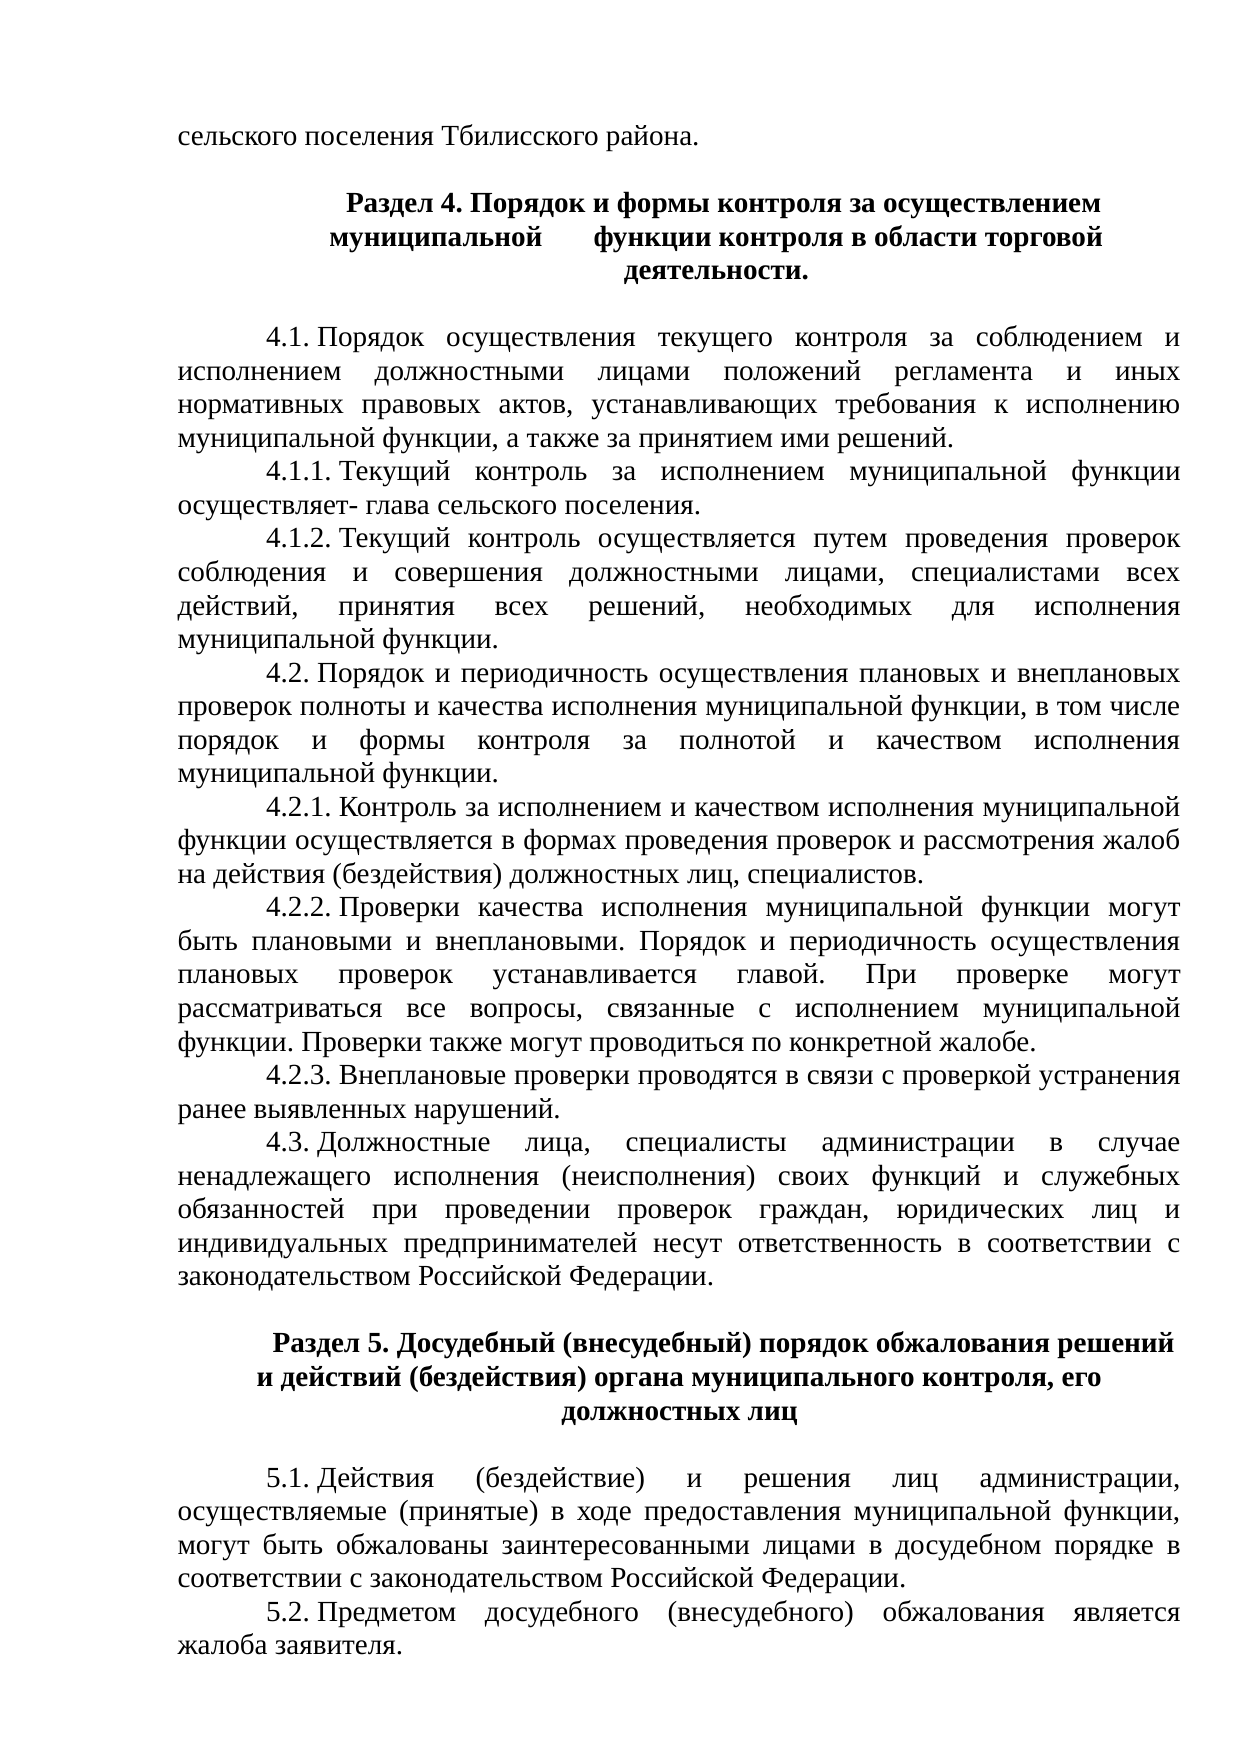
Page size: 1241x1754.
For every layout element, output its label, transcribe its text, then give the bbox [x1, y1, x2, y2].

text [177, 118, 1181, 152]
text 4.2.2. Проверки качества исполнения муниципальной функции могут быть плановыми и внеплановыми. Порядок и периодичность осуществления плановых проверок устанавливается главой. При проверке могут рассматриваться все вопросы, связанные с исполнением муниципальной функции. Проверки также могут проводиться по конкретной жалобе. [177, 889, 1181, 1057]
text 4.1.1. Текущий контроль за исполнением муниципальной функции осуществляет- глава сельского поселения. [177, 453, 1181, 521]
text Раздел 5. Досудебный (внесудебный) порядок обжалования решений и действий (бездействия) органа муниципального контроля, его должностных лиц [177, 1326, 1181, 1426]
text 5.1. Действия (бездействие) и решения лиц администрации, осуществляемые (принятые) в ходе предоставления муниципальной функции, могут быть обжалованы заинтересованными лицами в досудебном порядке в соответствии с законодательством Российской Федерации. [177, 1460, 1181, 1594]
text 4.1. Порядок осуществления текущего контроля за соблюдением и исполнением должностными лицами положений регламента и иных нормативных правовых актов, устанавливающих требования к исполнению муниципальной функции, а также за принятием ими решений. [177, 319, 1181, 453]
text 4.2.1. Контроль за исполнением и качеством исполнения муниципальной функции осуществляется в формах проведения проверок и рассмотрения жалоб на действия (бездействия) должностных лиц, специалистов. [177, 789, 1181, 889]
text 4.3. Должностные лица, специалисты администрации в случае ненадлежащего исполнения (неисполнения) своих функций и служебных обязанностей при проведении проверок граждан, юридических лиц и индивидуальных предпринимателей несут ответственность в соответствии с законодательством Российской Федерации. [177, 1124, 1181, 1292]
text Раздел 4. Порядок и формы контроля за осуществлением муниципальной функции контроля в области торговой деятельности. [251, 185, 1181, 286]
text 5.2. Предметом досудебного (внесудебного) обжалования является жалоба заявителя. [177, 1594, 1181, 1661]
text 4.2.3. Внеплановые проверки проводятся в связи с проверкой устранения ранее выявленных нарушений. [177, 1057, 1181, 1124]
text 4.2. Порядок и периодичность осуществления плановых и внеплановых проверок полноты и качества исполнения муниципальной функции, в том числе порядок и формы контроля за полнотой и качеством исполнения муниципальной функции. [177, 655, 1181, 789]
text 4.1.2. Текущий контроль осуществляется путем проведения проверок соблюдения и совершения должностными лицами, специалистами всех действий, принятия всех решений, необходимых для исполнения муниципальной функции. [177, 521, 1181, 655]
